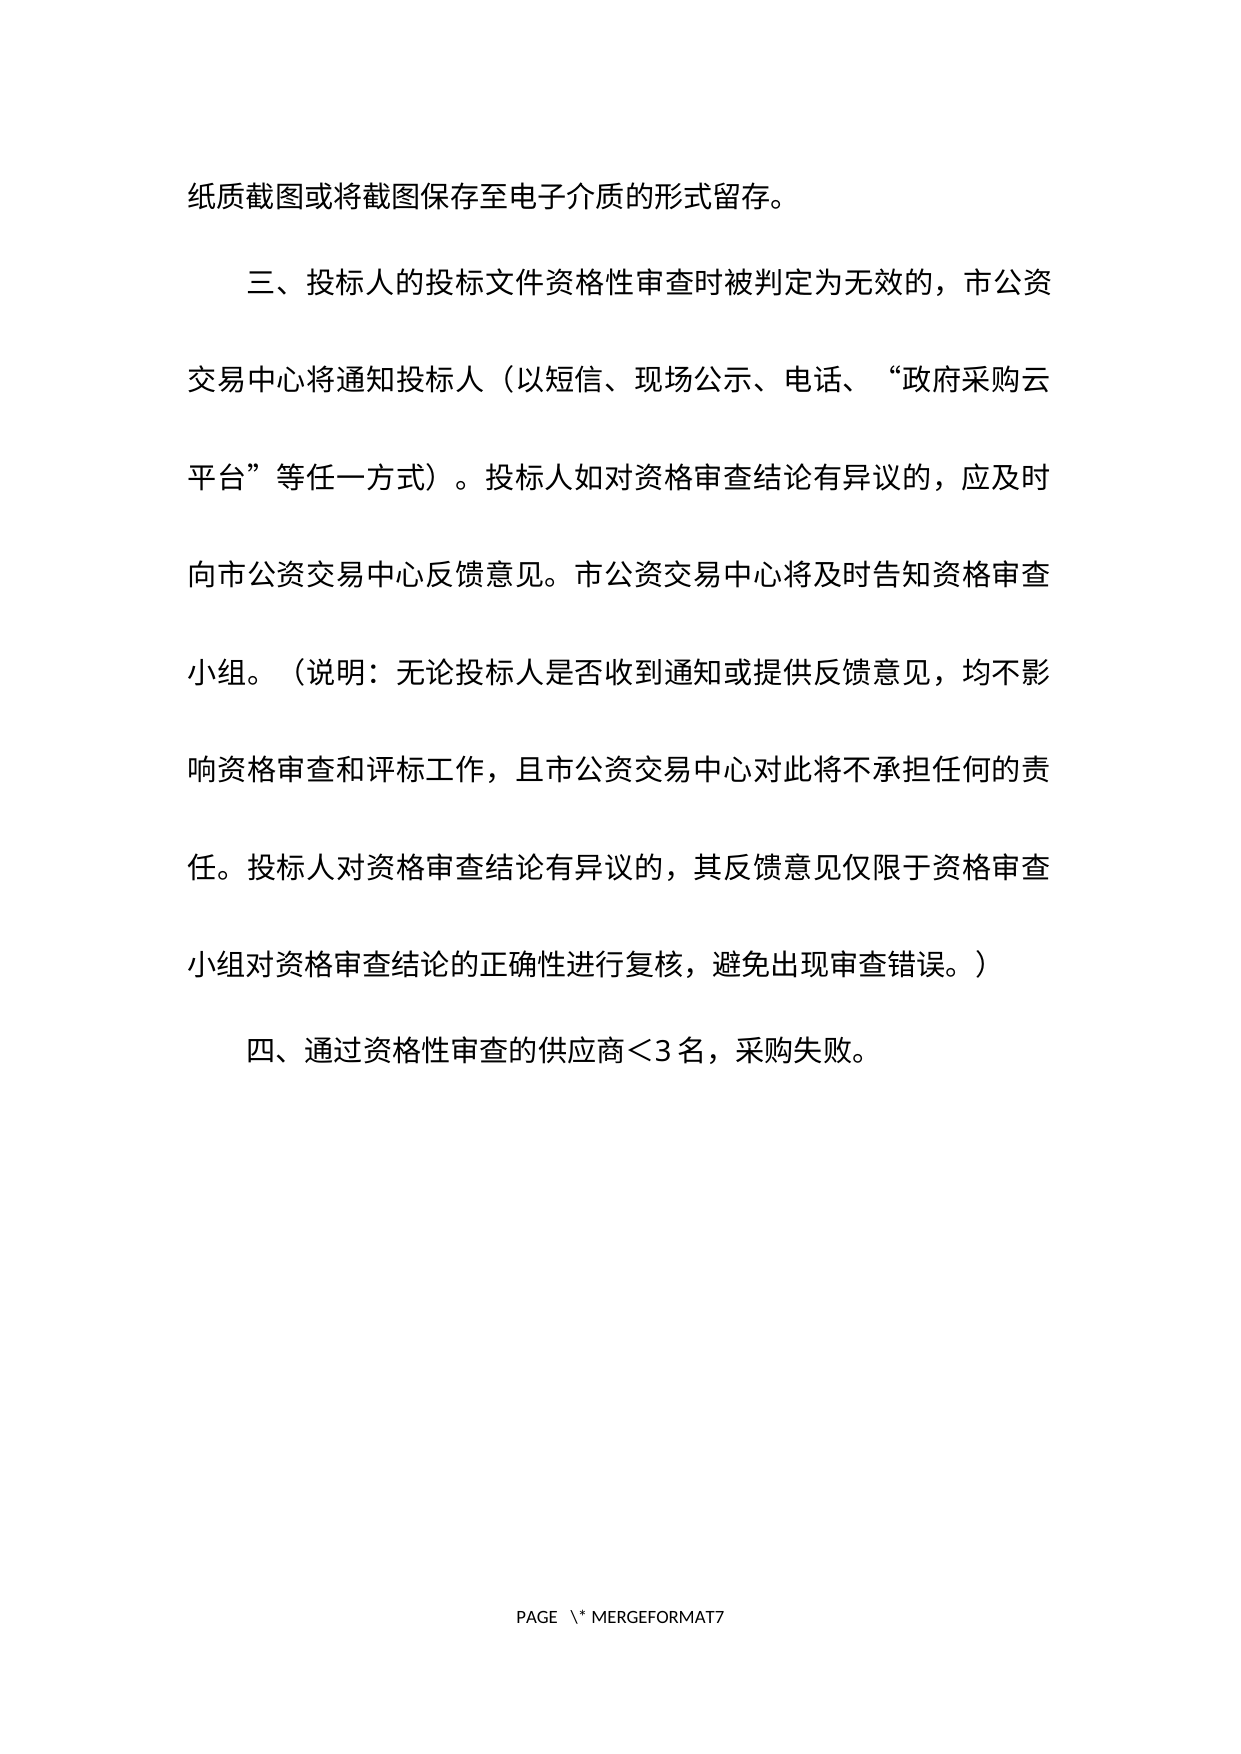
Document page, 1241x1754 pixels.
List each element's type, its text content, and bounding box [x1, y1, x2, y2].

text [187, 162, 1053, 227]
text 三、投标人的投标文件资格性审查时被判定为无效的，市公资交易中心将通知投标人（以短信、现场公示、电话、“政府采购云平台”等任一方式）。投标人如对资格审查结论有异议的，应及时向市公资交易中心反馈意见。市公资交易中心将及时告知资格审查小组。（说明：无论投标人是否收到通知或提供反馈意见，均不影响资格审查和评标工作，且市公资交易中心对此将不承担任何的责任。投标人对资格审查结论有异议的，其反馈意见仅限于资格审查小组对资格审查结论的正确性进行复核，避免出现审查错误。） [187, 248, 1053, 996]
text 四、通过资格性审查的供应商＜3名，采购失败。 [187, 1017, 1053, 1082]
